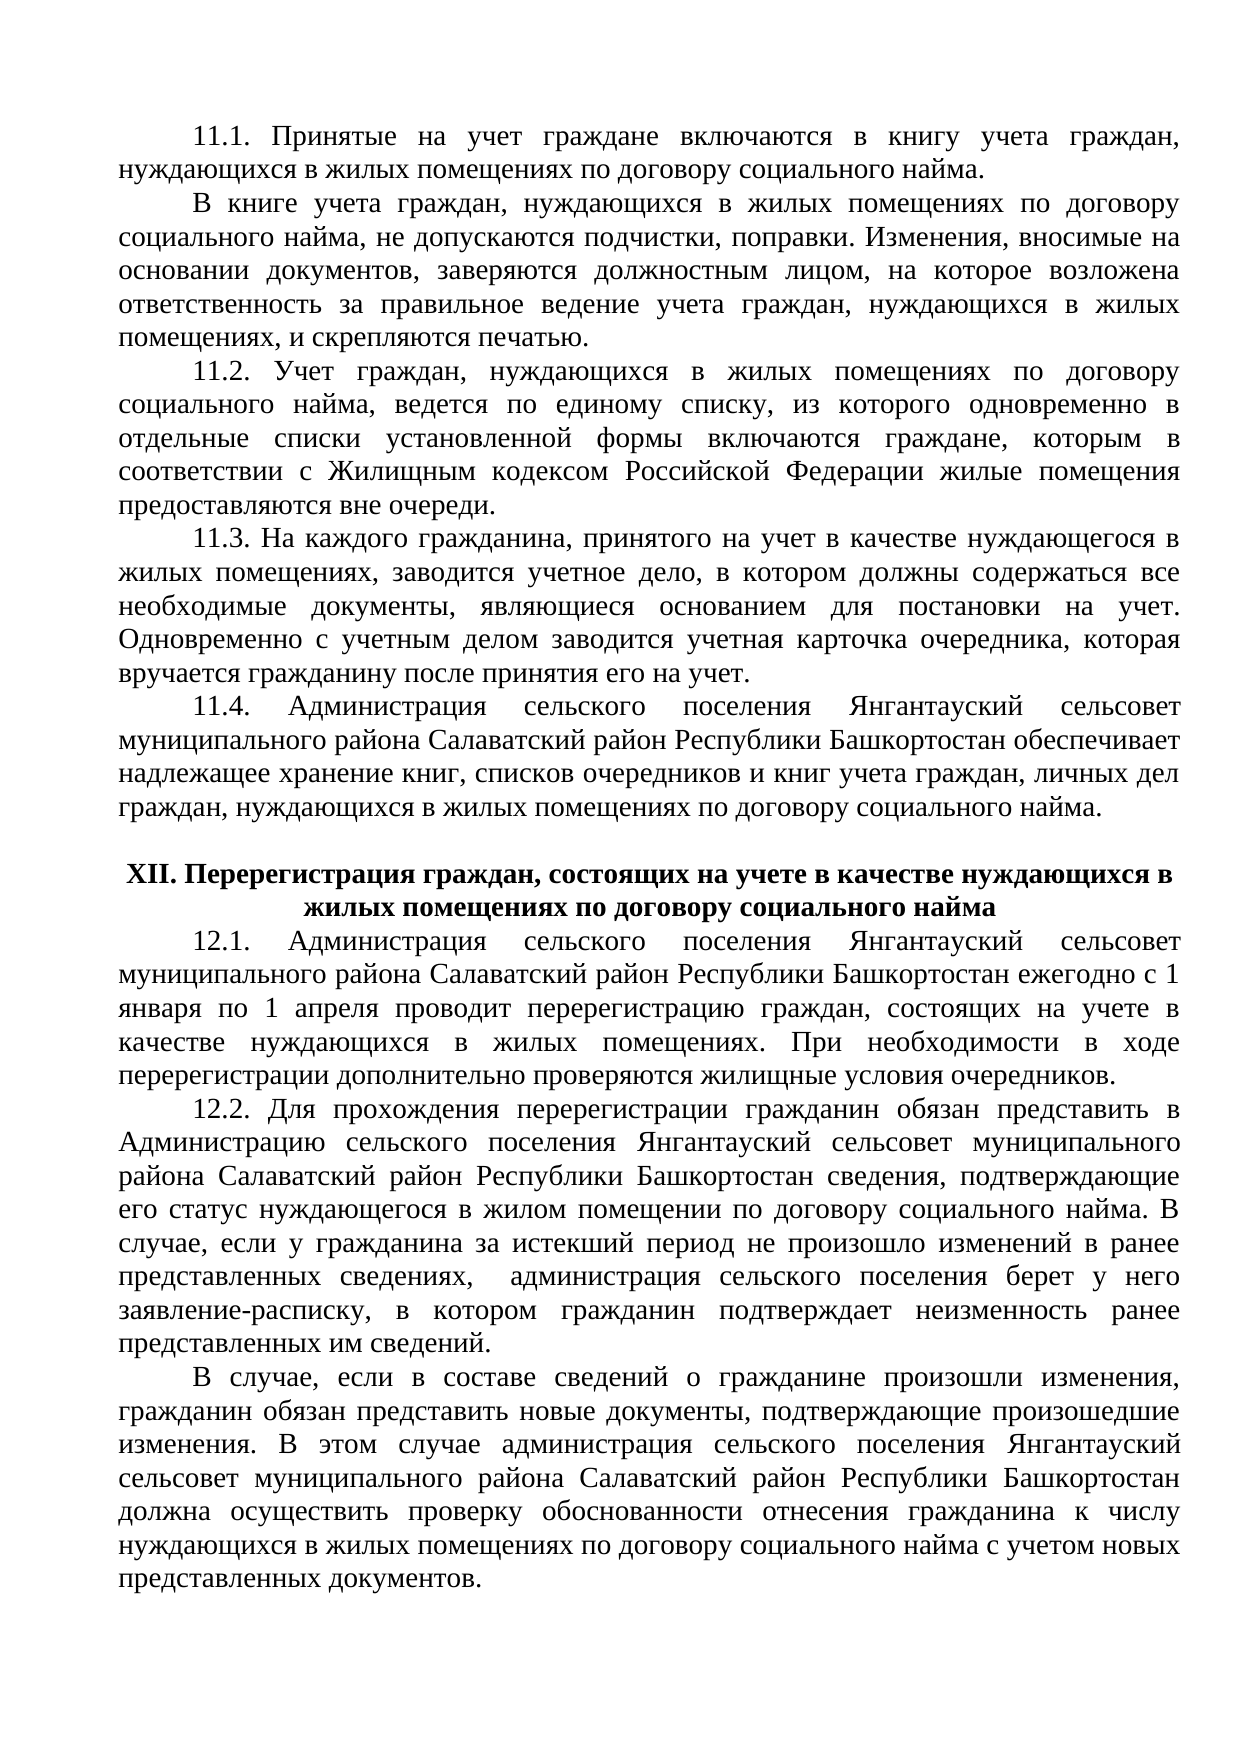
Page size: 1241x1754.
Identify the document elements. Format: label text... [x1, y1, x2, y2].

text 11.3. На каждого гражданина, принятого на учет в качестве нуждающегося в жилых помещениях, заводится учетное дело, в котором должны содержаться все необходимые документы, являющиеся основанием для постановки на учет. Одновременно с учетным делом заводится учетная карточка очередника, которая вручается гражданину после принятия его на учет. [118, 521, 1181, 688]
text В случае, если в составе сведений о гражданине произошли изменения, гражданин обязан представить новые документы, подтверждающие произошедшие изменения. В этом случае администрация сельского поселения Янгантауский сельсовет муниципального района Салаватский район Республики Башкортостан должна осуществить проверку обоснованности отнесения гражданина к числу нуждающихся в жилых помещениях по договору социального найма с учетом новых представленных документов. [118, 1359, 1181, 1594]
text XII. Перерегистрация граждан, состоящих на учете в качестве нуждающихся в жилых помещениях по договору социального найма [118, 856, 1181, 923]
text 11.2. Учет граждан, нуждающихся в жилых помещениях по договору социального найма, ведется по единому списку, из которого одновременно в отдельные списки установленной формы включаются граждане, которым в соответствии с Жилищным кодексом Российской Федерации жилые помещения предоставляются вне очереди. [118, 353, 1181, 521]
text В книге учета граждан, нуждающихся в жилых помещениях по договору социального найма, не допускаются подчистки, поправки. Изменения, вносимые на основании документов, заверяются должностным лицом, на которое возложена ответственность за правильное ведение учета граждан, нуждающихся в жилых помещениях, и скрепляются печатью. [118, 185, 1181, 353]
text 12.1. Администрация сельского поселения Янгантауский сельсовет муниципального района Салаватский район Республики Башкортостан ежегодно с 1 января по 1 апреля проводит перерегистрацию граждан, состоящих на учете в качестве нуждающихся в жилых помещениях. При необходимости в ходе перерегистрации дополнительно проверяются жилищные условия очередников. [118, 923, 1181, 1091]
text 11.4. Администрация сельского поселения Янгантауский сельсовет муниципального района Салаватский район Республики Башкортостан обеспечивает надлежащее хранение книг, списков очередников и книг учета граждан, личных дел граждан, нуждающихся в жилых помещениях по договору социального найма. [118, 688, 1181, 822]
text 12.2. Для прохождения перерегистрации гражданин обязан представить в Администрацию сельского поселения Янгантауский сельсовет муниципального района Салаватский район Республики Башкортостан сведения, подтверждающие его статус нуждающегося в жилом помещении по договору социального найма. В случае, если у гражданина за истекший период не произошло изменений в ранее представленных сведениях, администрация сельского поселения берет у него заявление-расписку, в котором гражданин подтверждает неизменность ранее представленных им сведений. [118, 1091, 1181, 1359]
text 11.1. Принятые на учет граждане включаются в книгу учета граждан, нуждающихся в жилых помещениях по договору социального найма. [118, 118, 1181, 185]
